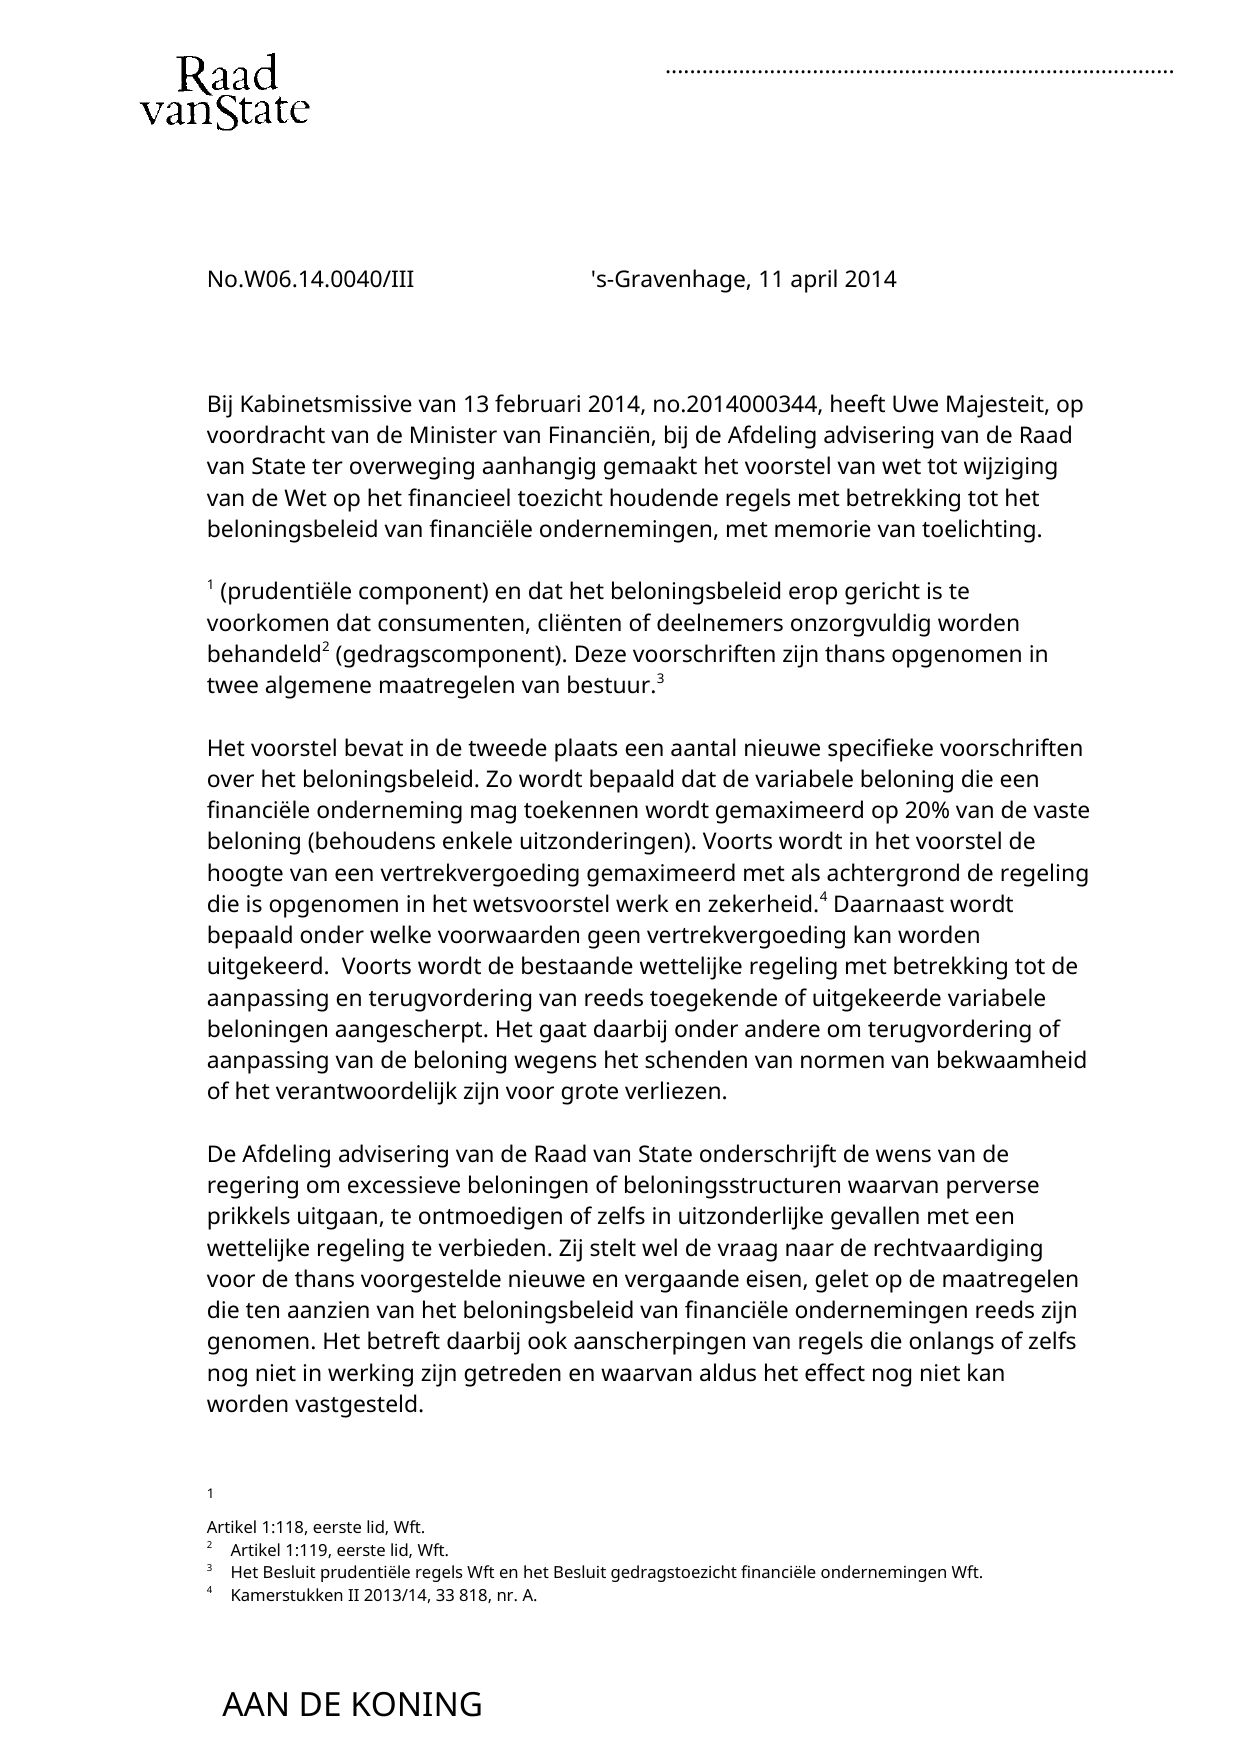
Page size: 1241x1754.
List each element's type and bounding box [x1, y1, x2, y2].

picture [129, 17, 320, 139]
